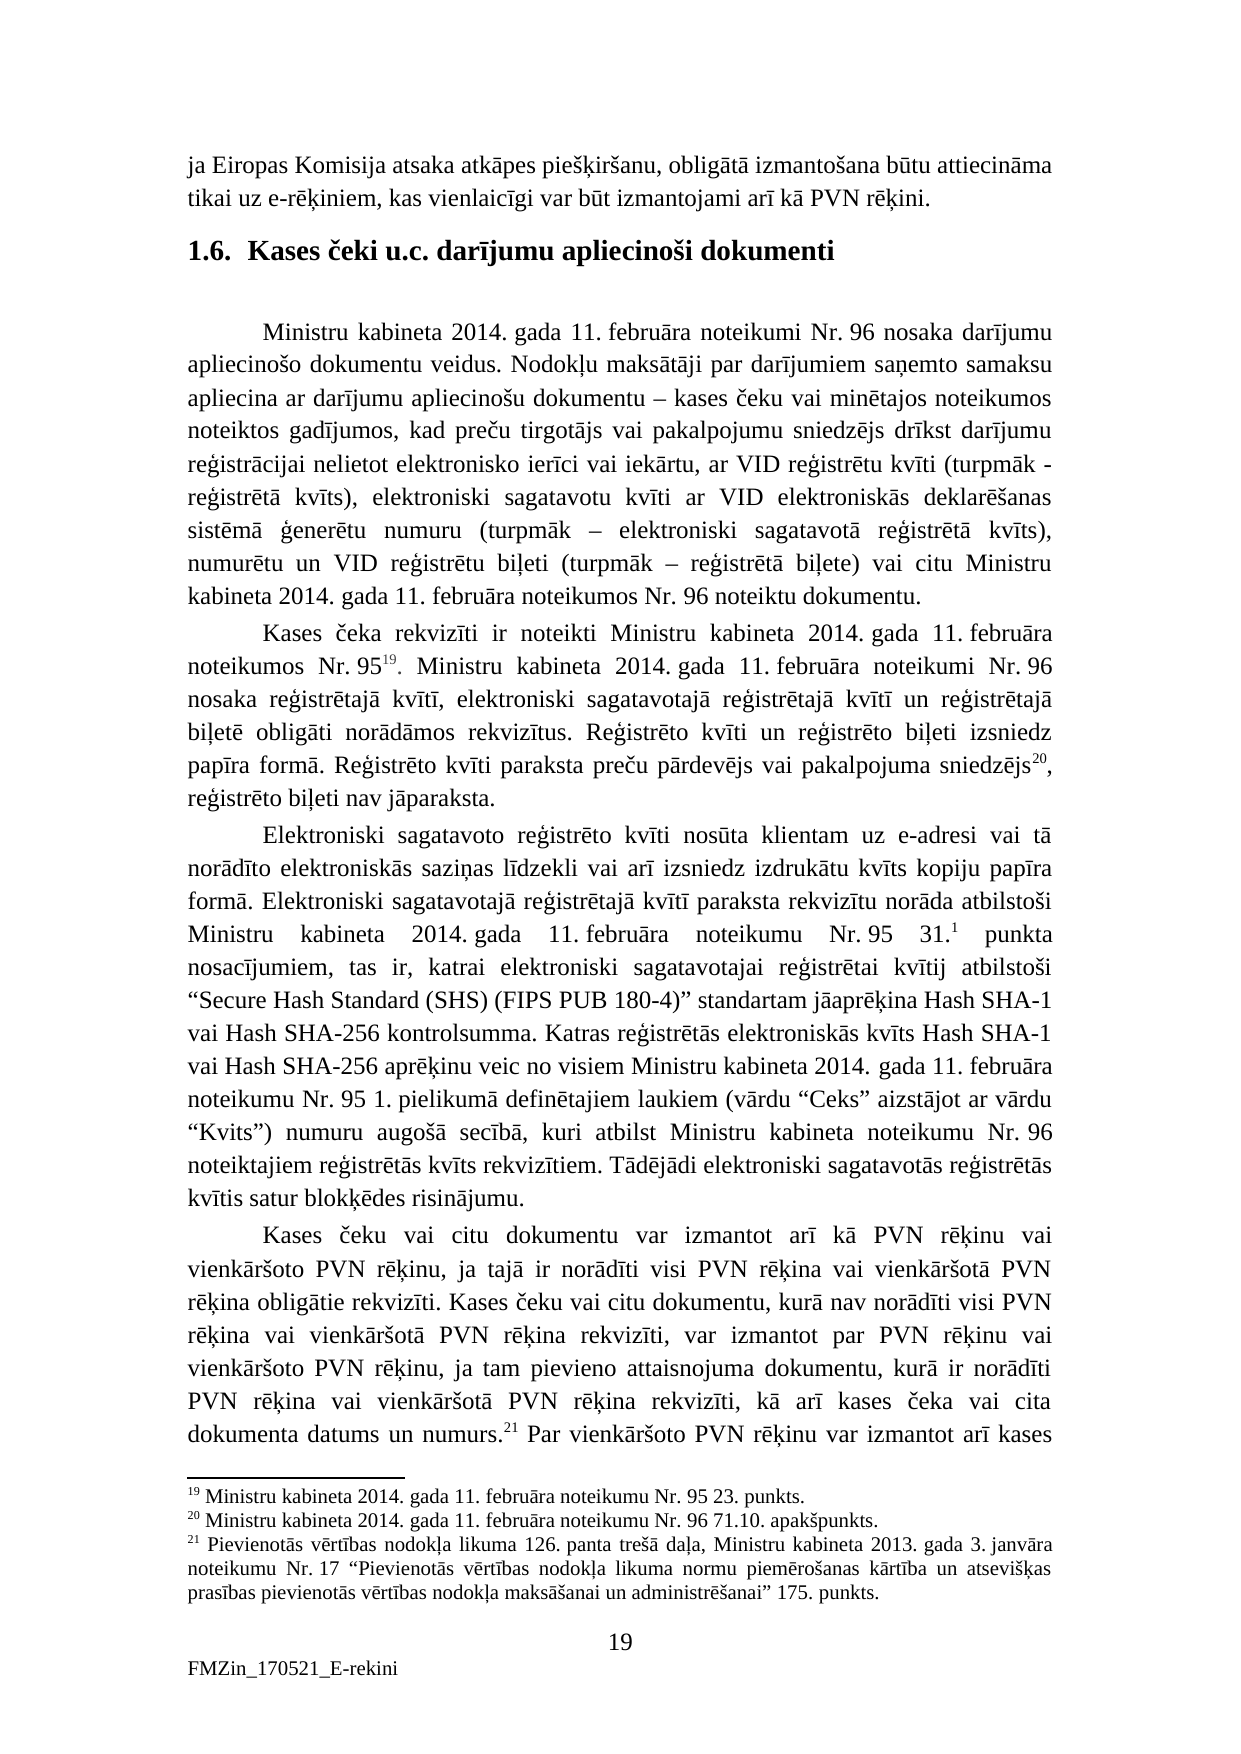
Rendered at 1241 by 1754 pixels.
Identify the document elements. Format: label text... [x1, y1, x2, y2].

text Ministru kabineta 2014. gada 11. februāra noteikumi Nr. 96 nosaka darījumu apliecinošo dokumentu veidus. Nodokļu maksātāji par darījumiem saņemto samaksu apliecina ar darījumu apliecinošu dokumentu – kases čeku vai minētajos noteikumos noteiktos gadījumos, kad preču tirgotājs vai pakalpojumu sniedzējs drīkst darījumu reģistrācijai nelietot elektronisko ierīci vai iekārtu, ar VID reģistrētu kvīti (turpmāk - reģistrētā kvīts), elektroniski sagatavotu kvīti ar VID elektroniskās deklarēšanas sistēmā ģenerētu numuru (turpmāk – elektroniski sagatavotā reģistrētā kvīts), numurētu un VID reģistrētu biļeti (turpmāk – reģistrētā biļete) vai citu Ministru kabineta 2014. gada 11. februāra noteikumos Nr. 96 noteiktu dokumentu. [187, 317, 1053, 609]
text Kases čeka rekvizīti ir noteikti Ministru kabineta 2014. gada 11. februāra noteikumos Nr. 95. Ministru kabineta 2014. gada 11. februāra noteikumi Nr. 96 nosaka reģistrētajā kvītī, elektroniski sagatavotajā reģistrētajā kvītī un reģistrētajā biļetē obligāti norādāmos rekvizītus. Reģistrēto kvīti un reģistrēto biļeti izsniedz papīra formā. Reģistrēto kvīti paraksta preču pārdevējs vai pakalpojuma sniedzējs, reģistrēto biļeti nav jāparaksta. [187, 618, 1053, 812]
text Elektroniski sagatavoto reģistrēto kvīti nosūta klientam uz e-adresi vai tā norādīto elektroniskās saziņas līdzekli vai arī izsniedz izdrukātu kvīts kopiju papīra formā. Elektroniski sagatavotajā reģistrētajā kvītī paraksta rekvizītu norāda atbilstoši Ministru kabineta 2014. gada 11. februāra noteikumu Nr. 95 31.1 punkta nosacījumiem, tas ir, katrai elektroniski sagatavotajai reģistrētai kvītij atbilstoši “Secure Hash Standard (SHS) (FIPS PUB 180-4)” standartam jāaprēķina Hash SHA-1 vai Hash SHA-256 kontrolsumma. Katras reģistrētās elektroniskās kvīts Hash SHA-1 vai Hash SHA-256 aprēķinu veic no visiem Ministru kabineta 2014. gada 11. februāra noteikumu Nr. 95 1. pielikumā definētajiem laukiem (vārdu “Ceks” aizstājot ar vārdu “Kvits”) numuru augošā secībā, kuri atbilst Ministru kabineta noteikumu Nr. 96 noteiktajiem reģistrētās kvīts rekvizītiem. Tādējādi elektroniski sagatavotās reģistrētās kvītis satur blokķēdes risinājumu. [187, 820, 1053, 1212]
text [187, 150, 1053, 212]
subtitle Kases čeki u.c. darījumu apliecinoši dokumenti [187, 233, 1053, 266]
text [187, 1221, 1053, 1447]
